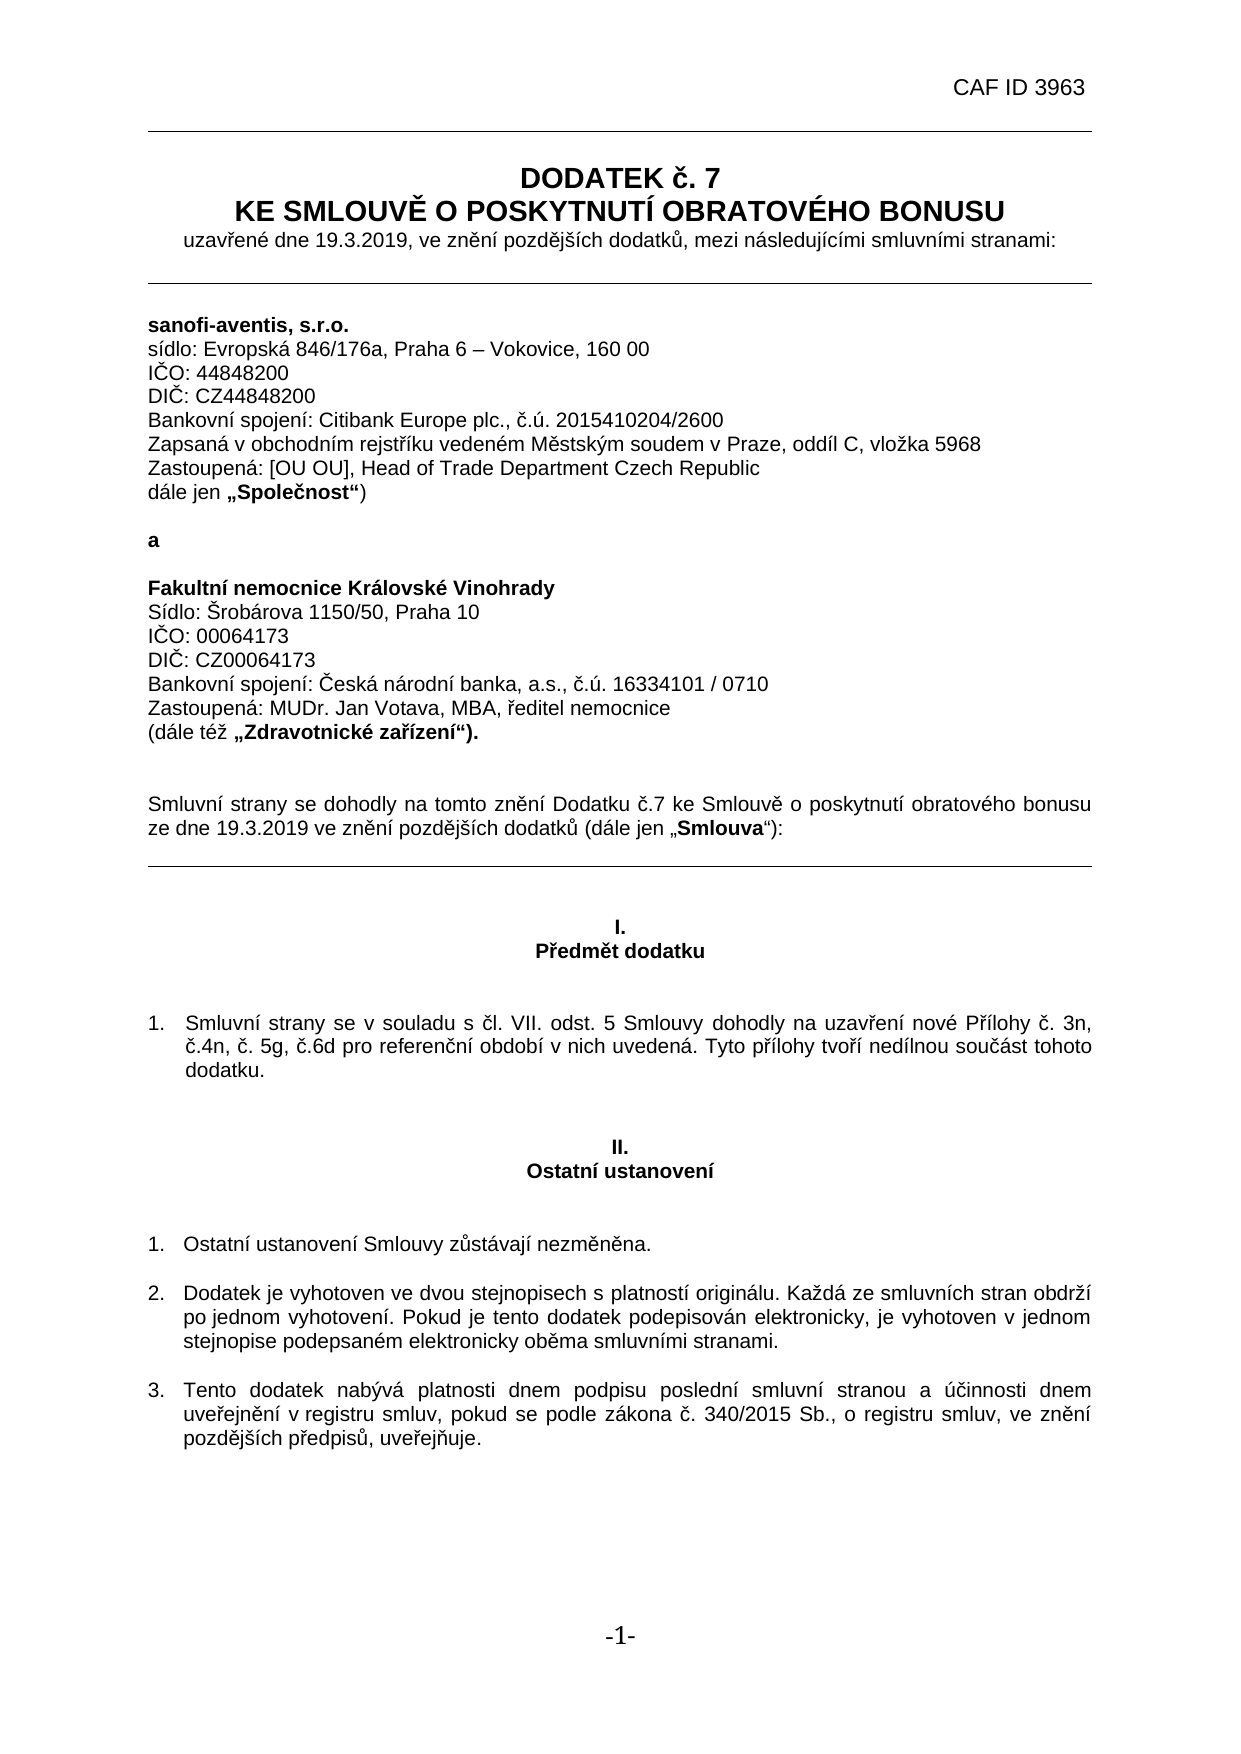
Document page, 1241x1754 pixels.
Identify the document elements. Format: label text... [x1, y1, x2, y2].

text IČO: 44848200 [148, 360, 1092, 384]
title KE SMLOUVĚ O POSKYTNUTÍ OBRATOVÉHO BONUSU [148, 194, 1092, 228]
title DODATEK č. 7 [148, 161, 1092, 194]
text Fakultní nemocnice Královské Vinohrady [148, 576, 1092, 600]
text Bankovní spojení: Česká národní banka, a.s., č.ú. 16334101 / 0710 [148, 672, 1092, 696]
text IČO: 00064173 [148, 624, 1092, 648]
text DIČ: CZ44848200 [148, 384, 1092, 408]
text II. [148, 1135, 1092, 1159]
text a [148, 528, 1092, 552]
text sanofi-aventis, s.r.o. [148, 312, 1092, 336]
text Zapsaná v obchodním rejstříku vedeném Městským soudem v Praze, oddíl C, vložka 5968 [148, 432, 1092, 456]
text I. [148, 914, 1092, 938]
list Tento dodatek nabývá platnosti dnem podpisu poslední smluvní stranou a účinnosti dnem uveřejnění v registru smluv, pokud se podle zákona č. 340/2015 Sb., o registru smluv, ve znění pozdějších předpisů, uveřejňuje. [148, 1378, 1092, 1449]
text dále jen „Společnost“) [148, 480, 1092, 504]
text Zastoupená: [OU OU], Head of Trade Department Czech Republic [148, 456, 1092, 480]
list Ostatní ustanovení Smlouvy zůstávají nezměněna. [148, 1232, 1092, 1256]
text (dále též „Zdravotnické zařízení“). [148, 720, 1092, 744]
text Ostatní ustanovení [148, 1159, 1092, 1183]
text uzavřené dne 19.3.2019, ve znění pozdějších dodatků, mezi následujícími smluvními stranami: [148, 228, 1092, 252]
list Smluvní strany se v souladu s čl. VII. odst. 5 Smlouvy dohodly na uzavření nové Přílohy č. 3n, č.4n, č. 5g, č.6d pro referenční období v nich uvedená. Tyto přílohy tvoří nedílnou součást tohoto dodatku. [148, 1010, 1092, 1082]
text Smluvní strany se dohodly na tomto znění Dodatku č.7 ke Smlouvě o poskytnutí obratového bonusu ze dne 19.3.2019 ve znění pozdějších dodatků (dále jen „Smlouva“): [148, 792, 1092, 839]
text DIČ: CZ00064173 [148, 648, 1092, 672]
text Bankovní spojení: Citibank Europe plc., č.ú. 2015410204/2600 [148, 408, 1092, 432]
text sídlo: Evropská 846/176a, Praha 6 – Vokovice, 160 00 [148, 336, 1092, 360]
text Zastoupená: MUDr. Jan Votava, MBA, ředitel nemocnice [148, 696, 1092, 720]
list Dodatek je vyhotoven ve dvou stejnopisech s platností originálu. Každá ze smluvních stran obdrží po jednom vyhotovení. Pokud je tento dodatek podepisován elektronicky, je vyhotoven v jednom stejnopise podepsaném elektronicky oběma smluvními stranami. [148, 1281, 1092, 1353]
text Předmět dodatku [148, 938, 1092, 962]
text Sídlo: Šrobárova 1150/50, Praha 10 [148, 600, 1092, 624]
